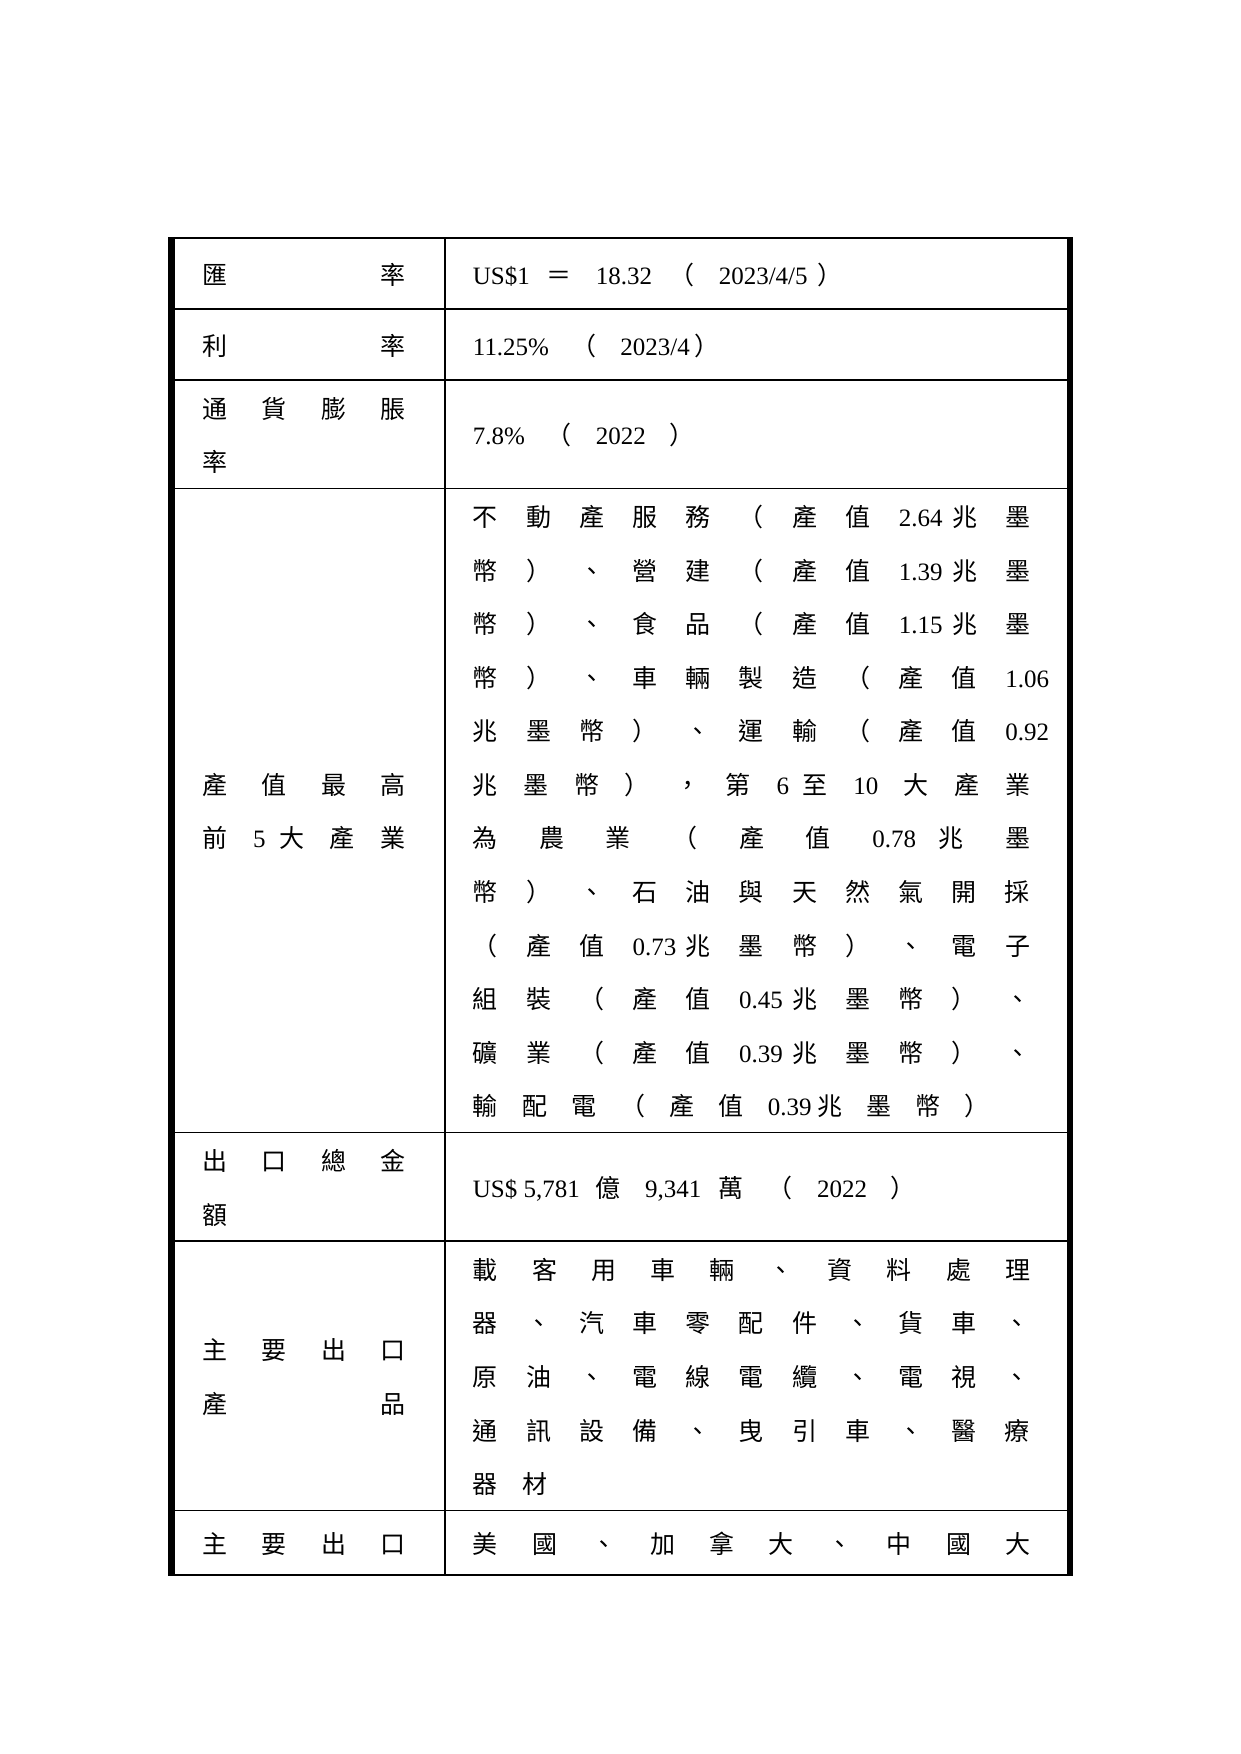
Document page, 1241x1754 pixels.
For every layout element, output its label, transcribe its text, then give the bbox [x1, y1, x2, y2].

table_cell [446, 1511, 1067, 1574]
table_cell 主要出口產品 [175, 1242, 444, 1509]
table_cell 產值最高前5大產業 [175, 489, 444, 1132]
table_cell US$ 5,781億9,341萬（2022） [446, 1133, 1067, 1240]
table_cell 主要出口國家 [175, 1511, 444, 1574]
table_cell 不動產服務（產值2.64兆墨幣）、營建（產值1.39兆墨幣）、食品（產值1.15兆墨幣）、車輛製造（產值1.06兆墨幣）、運輸（產值0.92兆墨幣），第6至10大產業為農業（產值0.78兆墨幣）、石油與天然氣開採（產值0.73兆墨幣）、電子組裝（產值0.45兆墨幣）、礦業（產值0.39兆墨幣）、輸配電（產值0.39兆墨幣） [446, 489, 1067, 1132]
table_cell 11.25%（2023/4） [446, 310, 1067, 379]
table_cell 利率 [175, 310, 444, 379]
table_cell 載客用車輛、資料處理器、汽車零配件、貨車、原油、電線電纜、電視、通訊設備、曳引車、醫療器材 [446, 1242, 1067, 1509]
table_cell 匯率 [175, 239, 444, 308]
table_cell 通貨膨脹率 [175, 381, 444, 487]
table_cell 出口總金額 [175, 1133, 444, 1240]
table_cell 7.8%（2022） [446, 381, 1067, 487]
table_cell US$1＝18.32（2023/4/5） [446, 239, 1067, 308]
